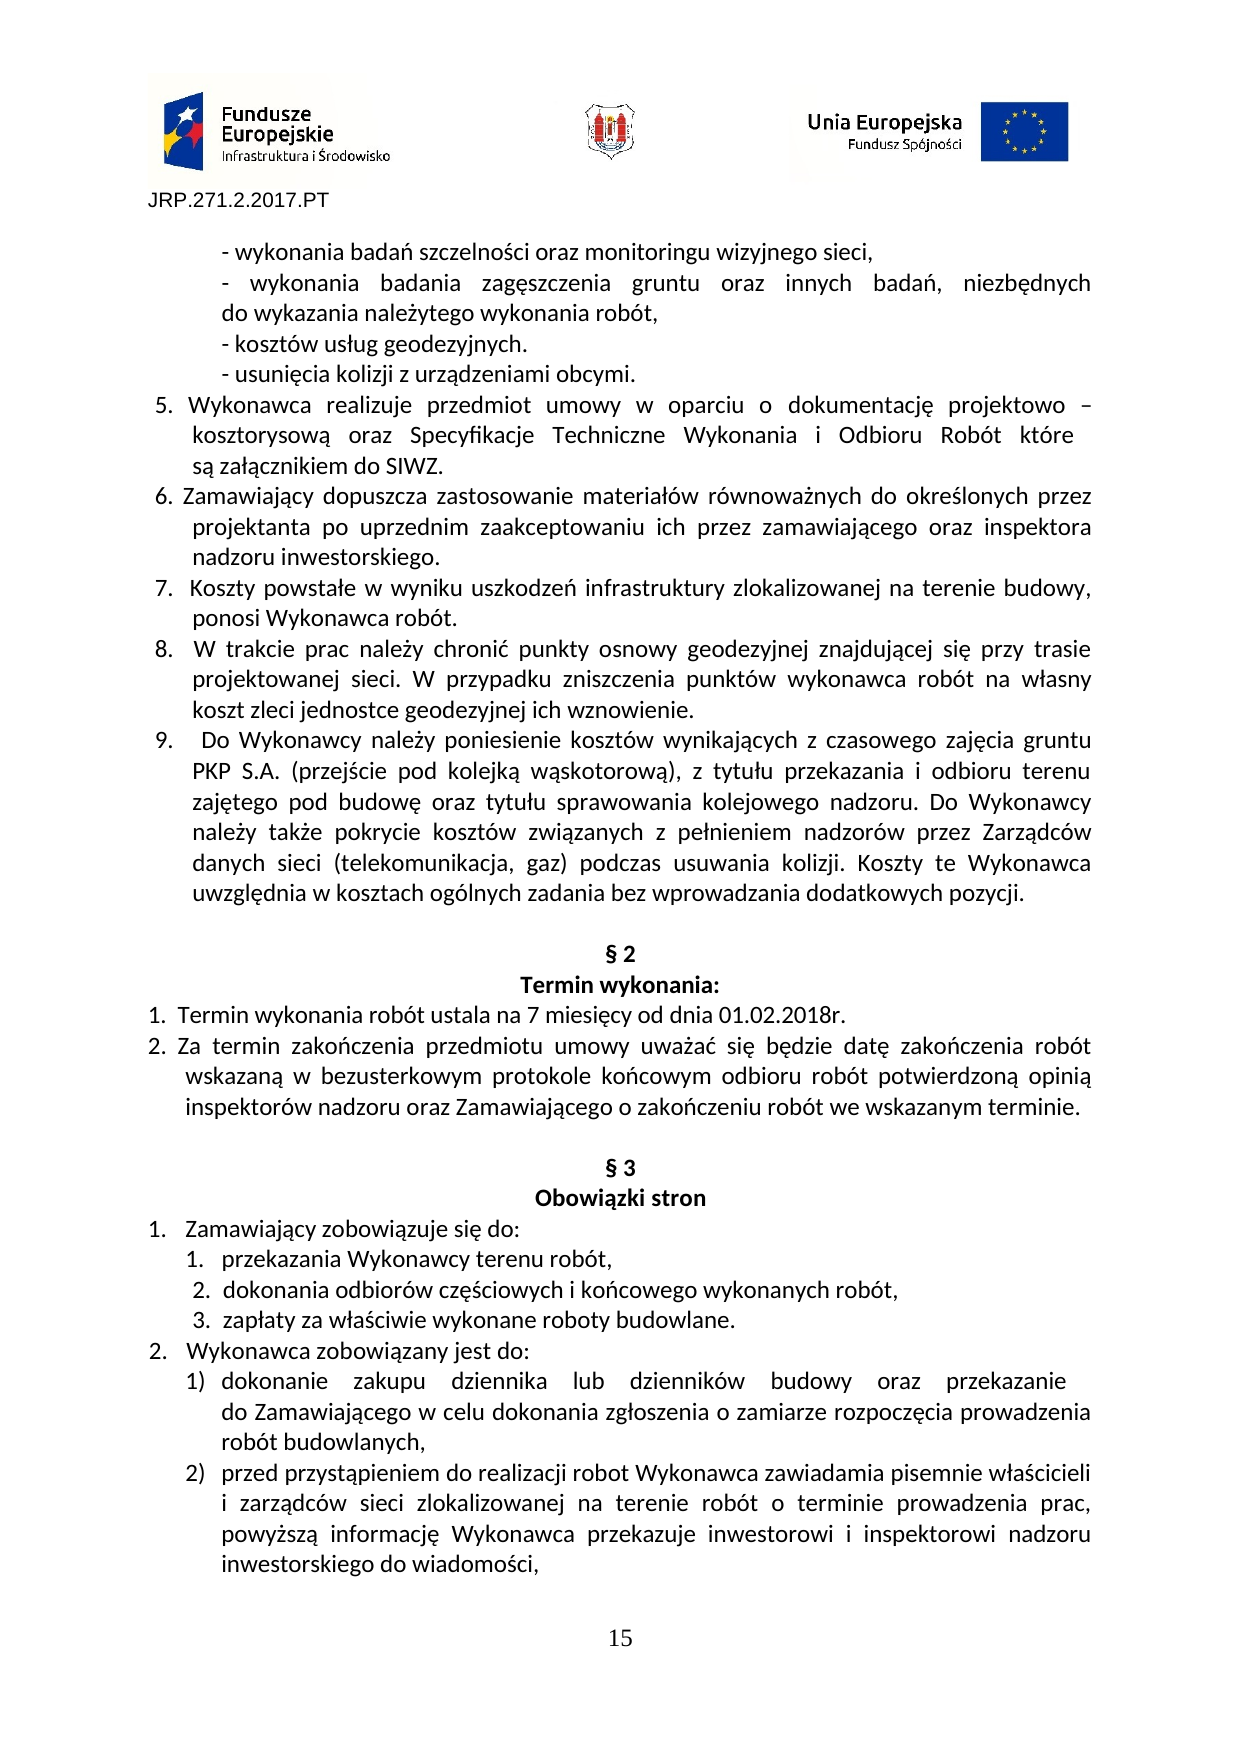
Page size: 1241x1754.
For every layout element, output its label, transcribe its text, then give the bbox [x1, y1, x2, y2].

text 1. Zamawiający zobowiązuje się do: [148, 1213, 1093, 1243]
text 2. Wykonawca zobowiązany jest do: [149, 1335, 1093, 1366]
text - wykonania badań szczelności oraz monitoringu wizyjnego sieci, [148, 236, 1093, 267]
list dokonania odbiorów częściowych i końcowego wykonanych robót, [192, 1274, 1092, 1304]
text 8. W trakcie prac należy chronić punkty osnowy geodezyjnej znajdującej się przy trasie projektowanej sieci. W przypadku zniszczenia punktów wykonawca robót na własny koszt zleci jednostce geodezyjnej ich wznowienie. [154, 633, 1093, 724]
list dokonanie zakupu dziennika lub dzienników budowy oraz przekazanie do Zamawiającego w celu dokonania zgłoszenia o zamiarze rozpoczęcia prowadzenia robót budowlanych, [185, 1366, 1093, 1457]
text - usunięcia kolizji z urządzeniami obcymi. [148, 358, 1093, 389]
text § 2 [148, 938, 1093, 969]
list zapłaty za właściwie wykonane roboty budowlane. [192, 1304, 1092, 1335]
text Obowiązki stron [149, 1182, 1093, 1213]
list przekazania Wykonawcy terenu robót, [185, 1243, 1092, 1274]
list przed przystąpieniem do realizacji robot Wykonawca zawiadamia pisemnie właścicieli i zarządców sieci zlokalizowanej na terenie robót o terminie prowadzenia prac, powyższą informację Wykonawca przekazuje inwestorowi i inspektorowi nadzoru inwestorskiego do wiadomości, [185, 1457, 1093, 1579]
text 9. Do Wykonawcy należy poniesienie kosztów wynikających z czasowego zajęcia gruntu PKP S.A. (przejście pod kolejką wąskotorową), z tytułu przekazania i odbioru terenu zajętego pod budowę oraz tytułu sprawowania kolejowego nadzoru. Do Wykonawcy należy także pokrycie kosztów związanych z pełnieniem nadzorów przez Zarządców danych sieci (telekomunikacja, gaz) podczas usuwania kolizji. Koszty te Wykonawca uwzględnia w kosztach ogólnych zadania bez wprowadzania dodatkowych pozycji. [154, 724, 1093, 908]
text - kosztów usług geodezyjnych. [148, 328, 1093, 358]
text - wykonania badania zagęszczenia gruntu oraz innych badań, niezbędnych do wykazania należytego wykonania robót, [148, 267, 1093, 328]
text 5. Wykonawca realizuje przedmiot umowy w oparciu o dokumentację projektowo – kosztorysową oraz Specyfikacje Techniczne Wykonania i Odbioru Robót które są załącznikiem do SIWZ. [154, 389, 1093, 480]
list Termin wykonania robót ustala na 7 miesięcy od dnia 01.02.2018r. [148, 999, 1093, 1030]
list Za termin zakończenia przedmiotu umowy uważać się będzie datę zakończenia robót wskazaną w bezusterkowym protokole końcowym odbioru robót potwierdzoną opinią inspektorów nadzoru oraz Zamawiającego o zakończeniu robót we wskazanym terminie. [148, 1030, 1093, 1121]
picture [147, 73, 1093, 189]
text 6. Zamawiający dopuszcza zastosowanie materiałów równoważnych do określonych przez projektanta po uprzednim zaakceptowaniu ich przez zamawiającego oraz inspektora nadzoru inwestorskiego. [154, 480, 1093, 572]
text 7. Koszty powstałe w wyniku uszkodzeń infrastruktury zlokalizowanej na terenie budowy, ponosi Wykonawca robót. [154, 572, 1093, 633]
text § 3 [148, 1152, 1093, 1182]
text Termin wykonania: [148, 969, 1093, 999]
